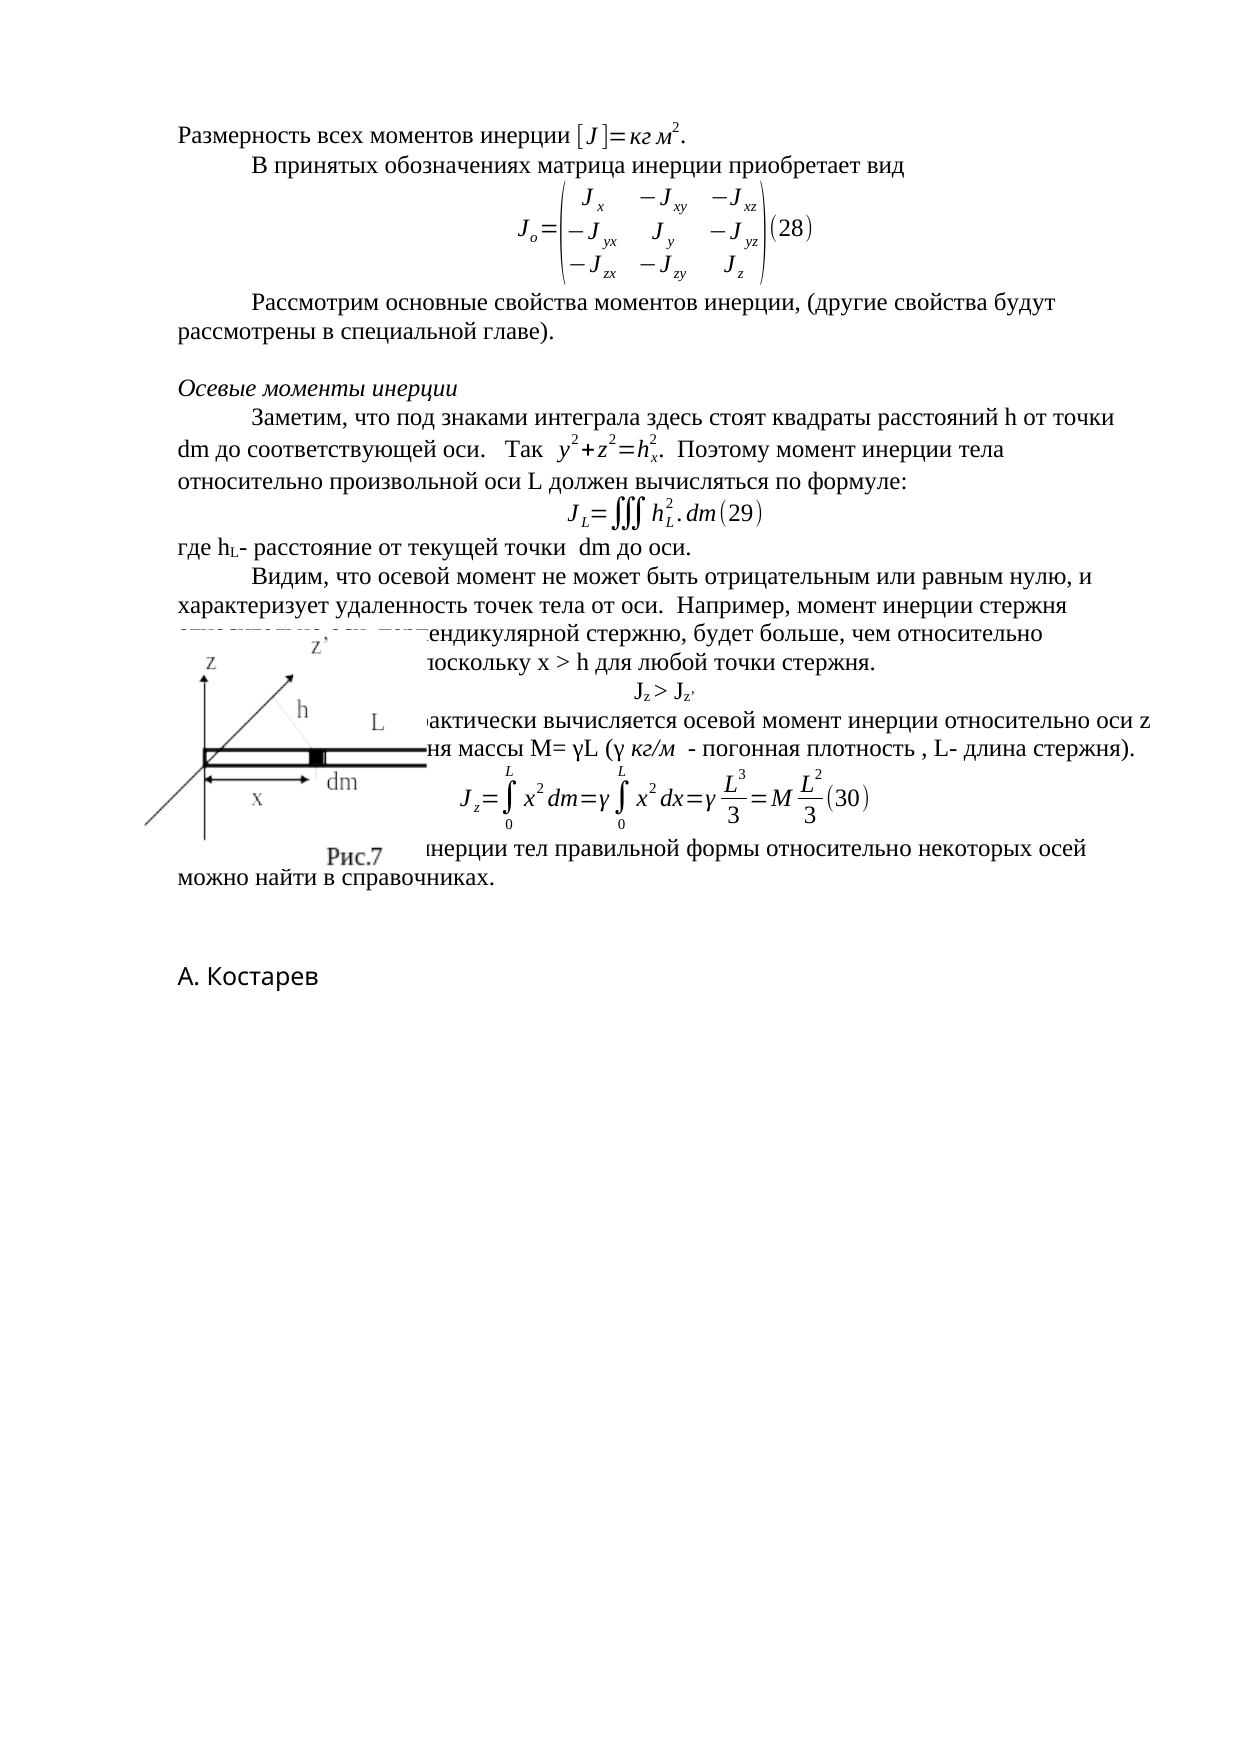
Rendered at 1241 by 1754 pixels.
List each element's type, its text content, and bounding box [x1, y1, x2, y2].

text Jz > Jz’ [427, 676, 1152, 705]
text В принятых обозначениях матрица инерции приобретает вид [177, 150, 1152, 179]
text Размерность всех моментов инерции . [177, 118, 1152, 150]
text А. Костарев [177, 958, 1152, 993]
text Видим, что осевой момент не может быть отрицательным или равным нулю, и характеризует удаленность точек тела от оси. Например, момент инерции стержня относительно оси, перпендикулярной стержню, будет больше, чем относительно наклонной оси (Рис.7) поскольку x > h для любой точки стержня. [177, 561, 1152, 676]
text Покажем, как практически вычисляется осевой момент инерции относительно оси z для однородного стержня массы М= γL (γ кг/м - погонная плотность , L- длина стержня). [427, 705, 1152, 762]
text где hL- расстояние от текущей точки dm до оси. [177, 532, 1152, 561]
text Заметим, что под знаками интеграла здесь стоят квадраты расстояний h от точки dm до соответствующей оси. Так . Поэтому момент инерции тела относительно произвольной оси L должен вычисляться по формуле: [177, 402, 1152, 494]
text Осевые моменты инерции [177, 373, 1152, 402]
text Выражения моментов инерции тел правильной формы относительно некоторых осей можно найти в справочниках. [177, 833, 1152, 890]
text Рассмотрим основные свойства моментов инерции, (другие свойства будут рассмотрены в специальной главе). [177, 287, 1152, 345]
